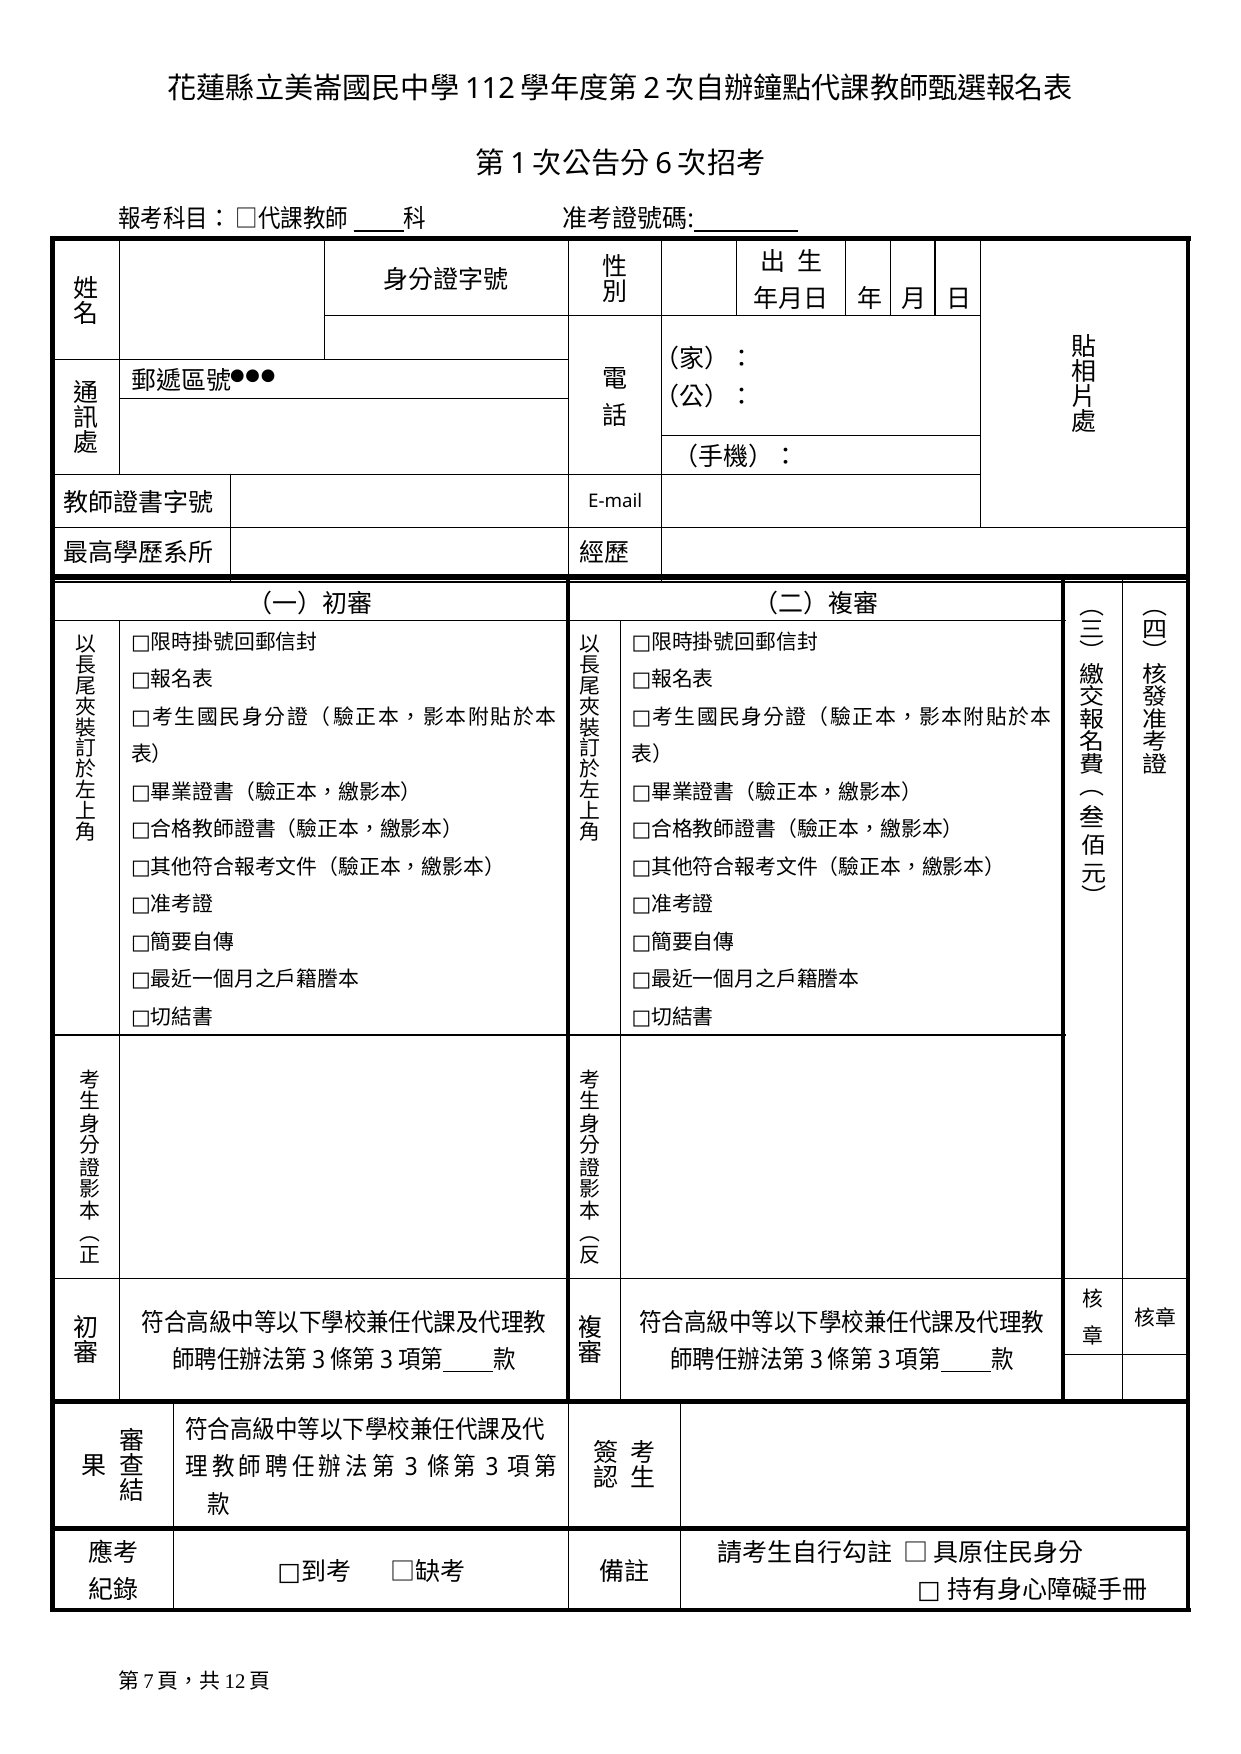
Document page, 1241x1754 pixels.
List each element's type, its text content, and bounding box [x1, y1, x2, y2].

table_header 月 [891, 241, 934, 315]
table_cell 符合高級中等以下學校兼任代課及代理教師聘任辦法第3條第3項第 款 [120, 1279, 566, 1399]
table_cell 備註 [569, 1531, 680, 1608]
table_cell 複審 [570, 1279, 620, 1399]
table_cell [662, 475, 980, 527]
table_header [662, 241, 736, 315]
table_cell 應考 紀錄 [55, 1531, 173, 1608]
table_cell 符合高級中等以下學校兼任代課及代 理教師聘任辦法第3條第3項第 款 [174, 1404, 568, 1526]
table_cell 審查結果 [55, 1404, 173, 1526]
table_cell （家）： （公）： [662, 316, 980, 435]
table_cell 核章 [1065, 1279, 1122, 1354]
table_cell 郵遞區號 [120, 360, 568, 397]
table_header 性別 [569, 241, 661, 315]
table_cell （一）初審 [55, 583, 566, 620]
table_cell E-mail [569, 475, 661, 527]
table_cell （四）核發准考證 [1123, 583, 1186, 1278]
table_cell 最高學歷系所 [55, 528, 230, 573]
table_cell 通訊處 [55, 360, 119, 473]
text 花蓮縣立美崙國民中學112學年度第2次自辦鐘點代課教師甄選報名表 [118, 48, 1122, 123]
table_cell （二）複審 [570, 583, 1061, 620]
table_cell 符合高級中等以下學校兼任代課及代理教師聘任辦法第3條第3項第 款 [621, 1279, 1061, 1399]
table_cell [231, 475, 568, 527]
table_header 姓名 [55, 241, 119, 359]
table_header 出 生 年月日 [737, 241, 845, 315]
table_cell [681, 1404, 1186, 1526]
table_cell [120, 399, 568, 473]
table_cell [325, 316, 568, 359]
table_cell （三）繳交報名費（ 叁 佰 元） [1065, 583, 1122, 1278]
table_cell 經歷 [569, 528, 661, 573]
table_header 日 [936, 241, 980, 315]
table_header 年 [846, 241, 890, 315]
table_cell 初審 [55, 1279, 119, 1399]
table_cell □到考 □缺考 [174, 1531, 568, 1608]
table_cell □限時掛號回郵信封 □報名表 □考生國民身分證（驗正本，影本附貼於本表） □畢業證書（驗正本，繳影本） □合格教師證書（驗正本，繳影本） □其他符合報考文件（驗正本，繳影本） □准考證 □簡要自傳 □最近一個月之戶籍謄本 □切結書 [621, 621, 1061, 1034]
table_cell （手機）： [662, 436, 980, 473]
table_cell 以長尾夾裝訂於左上角 [55, 621, 119, 1034]
table_cell [662, 528, 1186, 573]
table_cell [120, 1036, 566, 1278]
text 第1次公告分6次招考 [118, 123, 1122, 198]
table_cell 電話 [569, 316, 661, 473]
table_cell 請考生自行勾註 □ 具原住民身分 □ 持有身心障礙手冊 [681, 1531, 1186, 1608]
table_cell 以長尾夾裝訂於左上角 [570, 621, 620, 1034]
table_cell 考生身分證影本（正面） [55, 1036, 119, 1278]
table_cell 核章 [1123, 1279, 1186, 1354]
table_cell 考生身分證影本（反面） [570, 1036, 620, 1278]
table_cell [1065, 1355, 1122, 1399]
table_cell [1123, 1355, 1186, 1399]
table_cell [231, 528, 568, 573]
table_cell [621, 1036, 1061, 1278]
text 報考科目： □代課教師 科 准考證號碼: [118, 198, 1122, 236]
table_cell 考生簽認 [569, 1404, 680, 1526]
table_cell □限時掛號回郵信封 □報名表 □考生國民身分證（驗正本，影本附貼於本表） □畢業證書（驗正本，繳影本） □合格教師證書（驗正本，繳影本） □其他符合報考文件（驗正本，繳影本） □准考證 □簡要自傳 □最近一個月之戶籍謄本 □切結書 [120, 621, 566, 1034]
table_header 身分證字號 [325, 241, 568, 315]
table_cell 教師證書字號 [55, 475, 230, 527]
table_header 貼相片處 [981, 241, 1186, 527]
table_header [120, 241, 324, 359]
